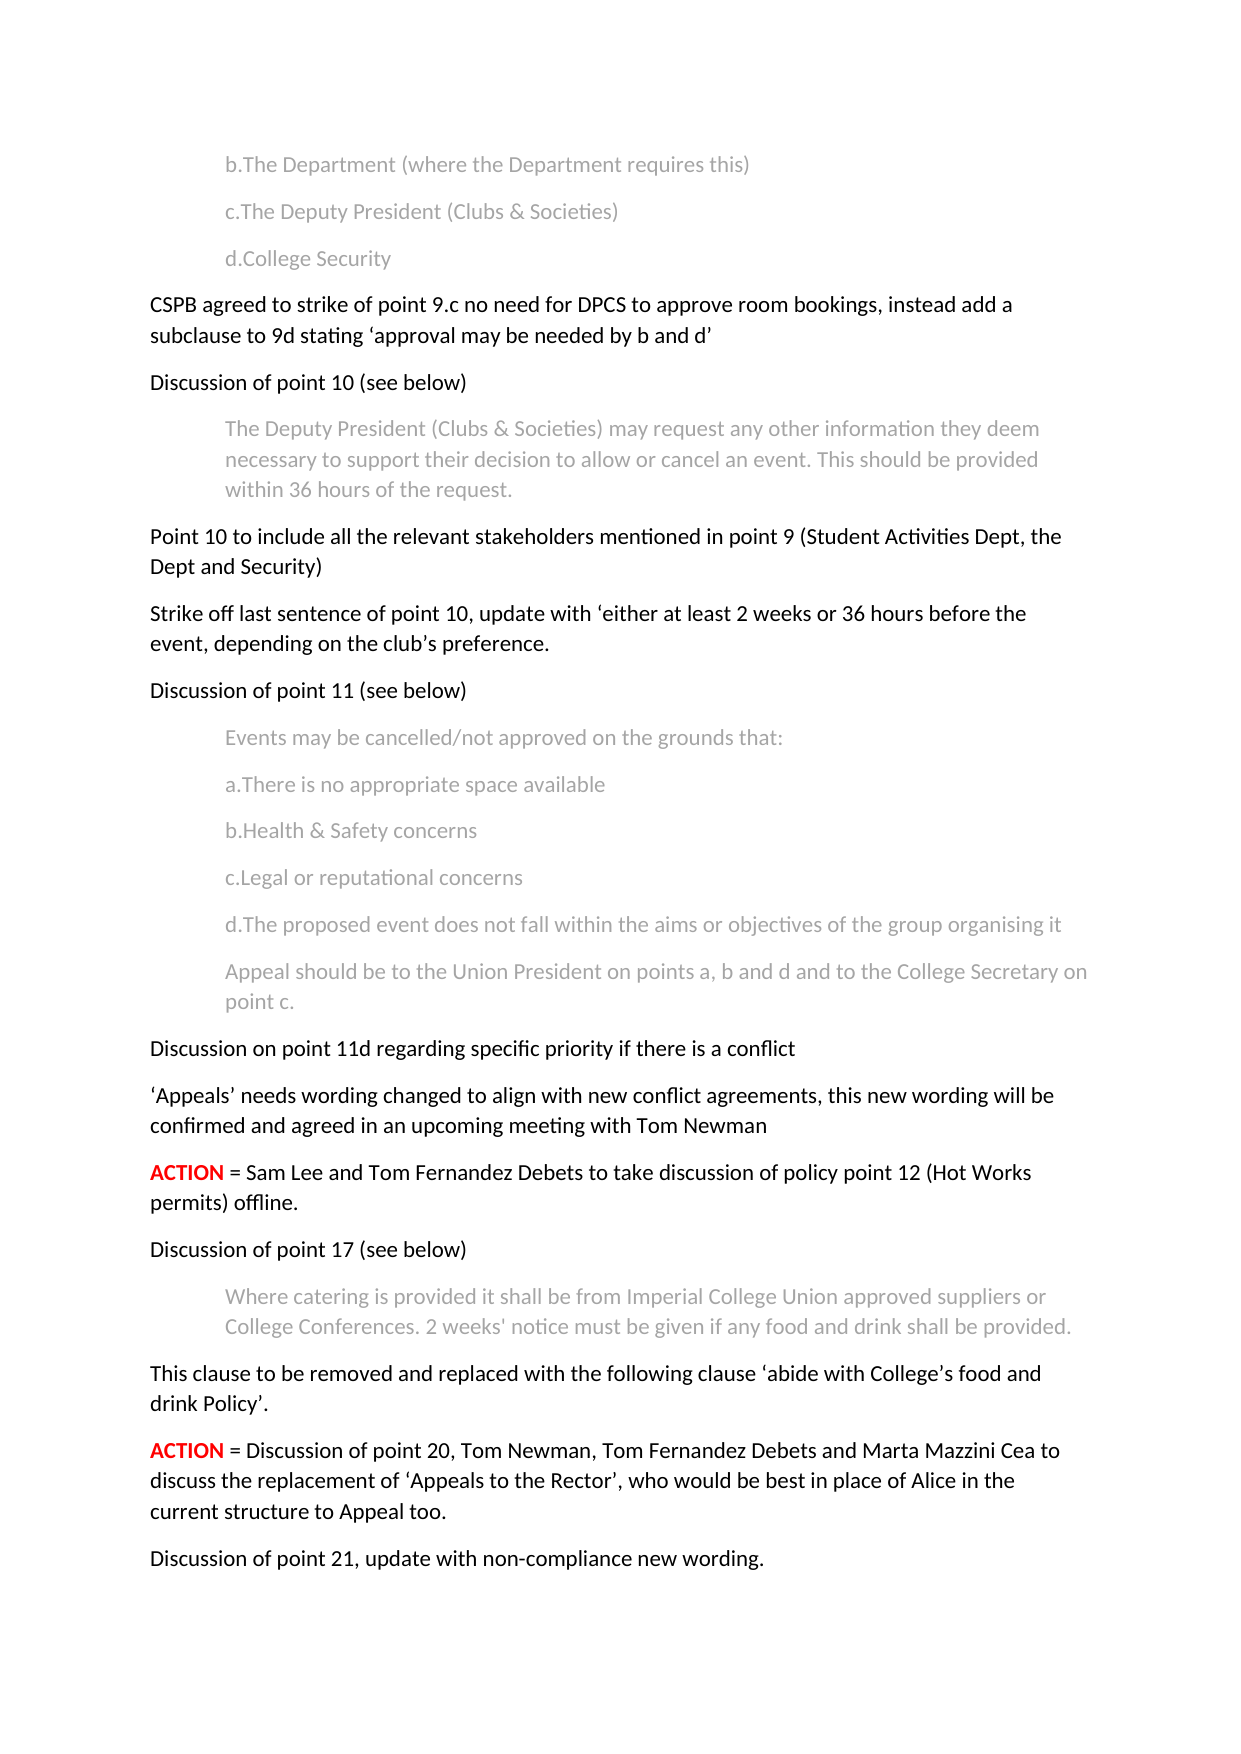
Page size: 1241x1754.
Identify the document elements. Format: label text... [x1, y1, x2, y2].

text Point 10 to include all the relevant stakeholders mentioned in point 9 (Student Activities Dept, the Dept and Security) [150, 522, 1090, 580]
text Appeal should be to the Union President on points a, b and d and to the College Secretary on point c. [225, 957, 1090, 1016]
text ACTION = Sam Lee and Tom Fernandez Debets to take discussion of policy point 12 (Hot Works permits) offline. [150, 1158, 1090, 1217]
text d.The proposed event does not fall within the aims or objectives of the group organising it [225, 910, 1090, 938]
text Strike off last sentence of point 10, update with ‘either at least 2 weeks or 36 hours before the event, depending on the club’s preference. [150, 599, 1090, 657]
text ACTION = Discussion of point 20, Tom Newman, Tom Fernandez Debets and Marta Mazzini Cea to discuss the replacement of ‘Appeals to the Rector’, who would be best in place of Alice in the current structure to Appeal too. [150, 1436, 1090, 1525]
text Discussion of point 10 (see below) [150, 368, 1090, 396]
text This clause to be removed and replaced with the following clause ‘abide with College’s food and drink Policy’. [150, 1359, 1090, 1418]
text CSPB agreed to strike of point 9.c no need for DPCS to approve room bookings, instead add a subclause to 9d stating ‘approval may be needed by b and d’ [150, 291, 1090, 349]
text Discussion of point 21, update with non-compliance new wording. [150, 1544, 1090, 1572]
text Discussion of point 17 (see below) [150, 1235, 1090, 1263]
text c.Legal or reputational concerns [225, 863, 1090, 892]
text a.There is no appropriate space available [225, 770, 1090, 798]
text d.College Security [225, 244, 1090, 272]
text Discussion of point 11 (see below) [150, 676, 1090, 704]
text b.The Department (where the Department requires this) [225, 150, 1090, 178]
text Events may be cancelled/not approved on the grounds that: [225, 723, 1090, 751]
text The Deputy President (Clubs & Societies) may request any other information they deem necessary to support their decision to allow or cancel an event. This should be provided within 36 hours of the request. [225, 414, 1090, 503]
text Discussion on point 11d regarding specific priority if there is a conflict [150, 1034, 1090, 1062]
text b.Health & Safety concerns [225, 817, 1090, 845]
text c.The Deputy President (Clubs & Societies) [225, 197, 1090, 225]
text Where catering is provided it shall be from Imperial College Union approved suppliers or College Conferences. 2 weeks' notice must be given if any food and drink shall be provided. [225, 1282, 1090, 1341]
text ‘Appeals’ needs wording changed to align with new conflict agreements, this new wording will be confirmed and agreed in an upcoming meeting with Tom Newman [150, 1081, 1090, 1139]
